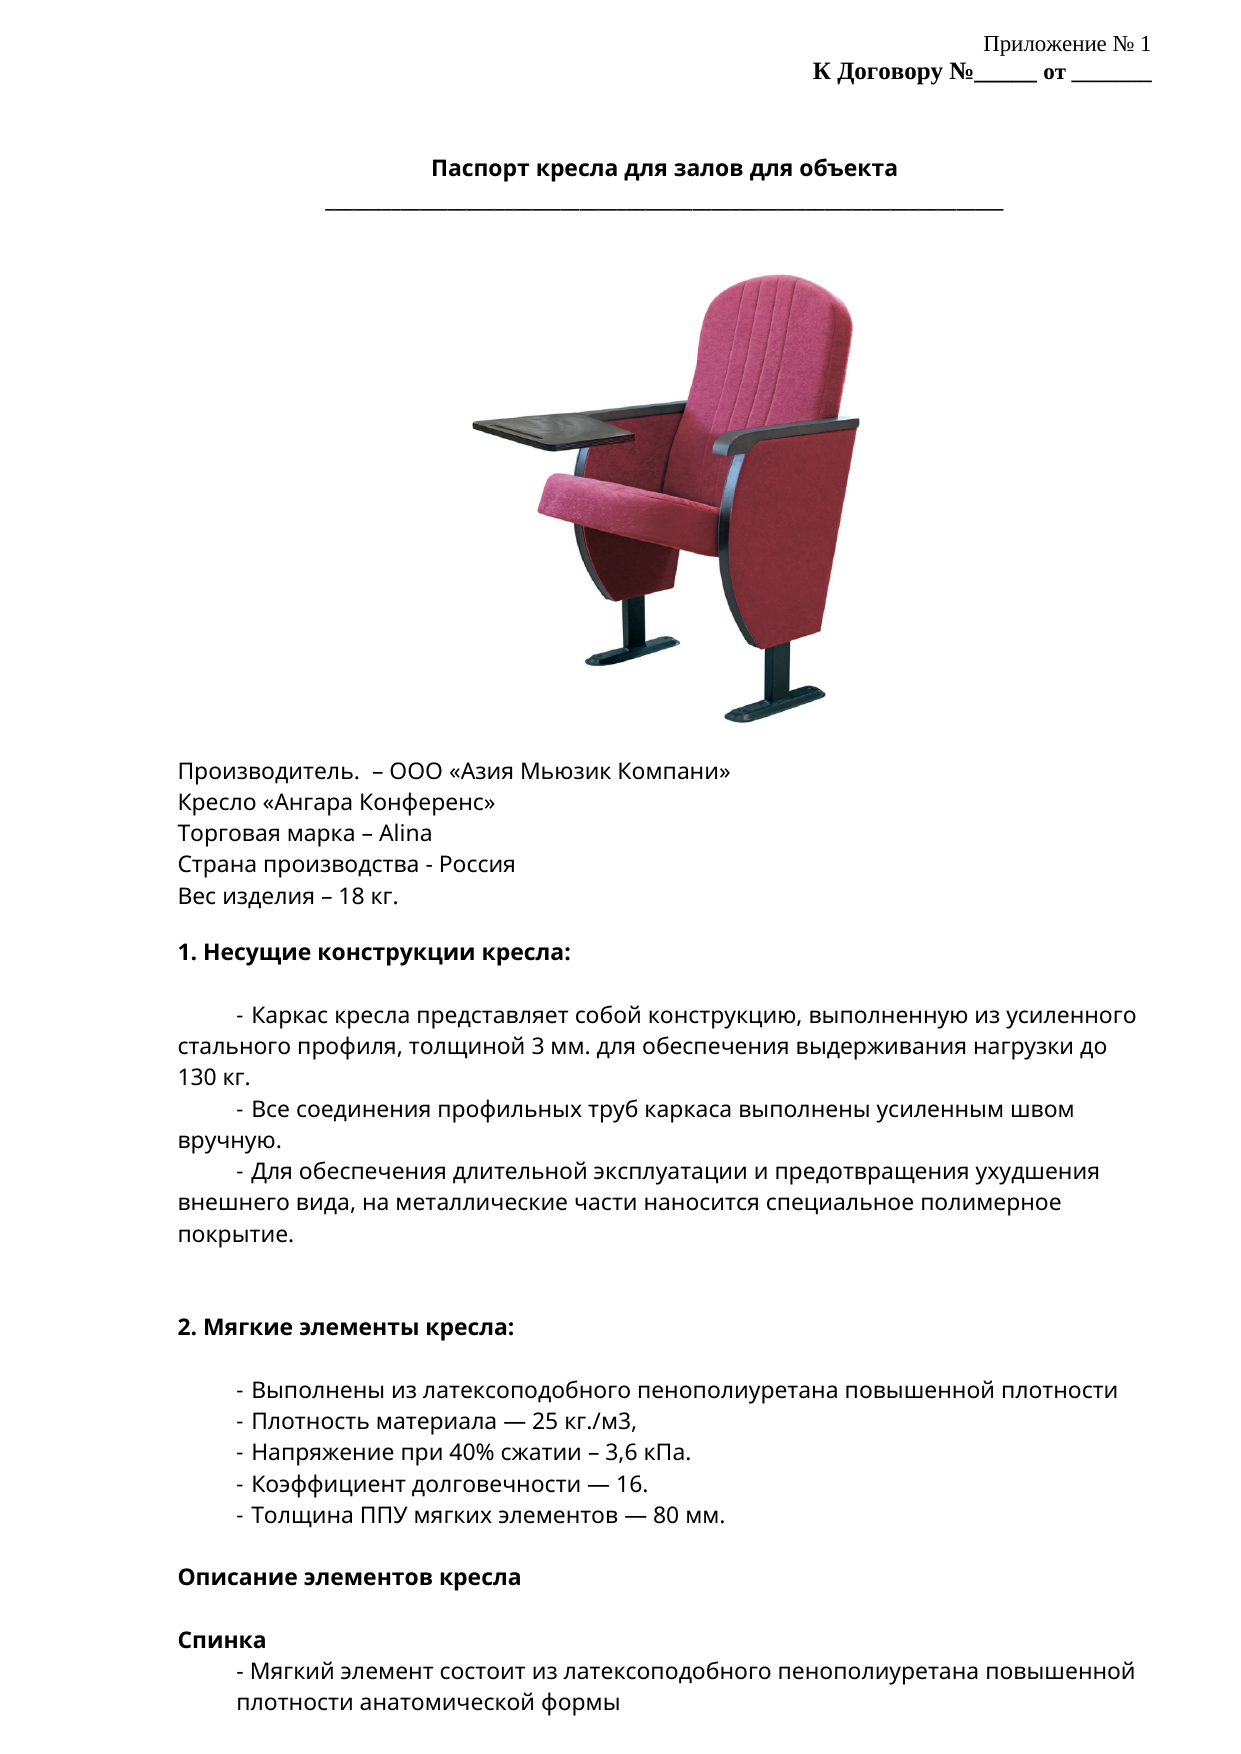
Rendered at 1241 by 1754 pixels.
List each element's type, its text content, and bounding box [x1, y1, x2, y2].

text Описание элементов кресла [177, 1561, 1152, 1592]
list Напряжение при 40% сжатии – 3,6 кПа. [177, 1436, 1152, 1467]
list Толщина ППУ мягких элементов — 80 мм. [177, 1499, 1152, 1530]
text К Договору №_____ от _______ [177, 56, 1152, 85]
text Вес изделия – 18 кг. [177, 879, 1152, 911]
list Для обеспечения длительной эксплуатации и предотвращения ухудшения внешнего вида, на металлические части наносится специальное полимерное покрытие. [177, 1155, 1152, 1249]
list Выполнены из латексоподобного пенополиуретана повышенной плотности [177, 1374, 1152, 1405]
list Коэффициент долговечности — 16. [177, 1467, 1152, 1499]
list Все соединения профильных труб каркаса выполнены усиленным швом вручную. [177, 1092, 1152, 1155]
text Приложение № 1 [177, 29, 1152, 56]
list Плотность материала — 25 кг./м3, [177, 1405, 1152, 1436]
text 2. Мягкие элементы кресла: [177, 1311, 1152, 1342]
text Паспорт кресла для залов для объекта ________________________________________________________________________ [177, 152, 1152, 214]
list - Мягкий элемент состоит из латексоподобного пенополиуретана повышенной плотности анатомической формы [236, 1655, 1152, 1717]
text 1. Несущие конструкции кресла: [177, 936, 1152, 967]
picture [461, 265, 868, 730]
text Торговая марка – Alina [177, 817, 1152, 848]
text Кресло «Ангара Конференс» [177, 786, 1152, 817]
text Производитель. – ООО «Азия Мьюзик Компани» [177, 754, 1152, 786]
list Каркас кресла представляет собой конструкцию, выполненную из усиленного стального профиля, толщиной 3 мм. для обеспечения выдерживания нагрузки до 130 кг. [177, 999, 1152, 1092]
text Страна производства - Россия [177, 848, 1152, 879]
text Спинка [177, 1624, 1152, 1655]
